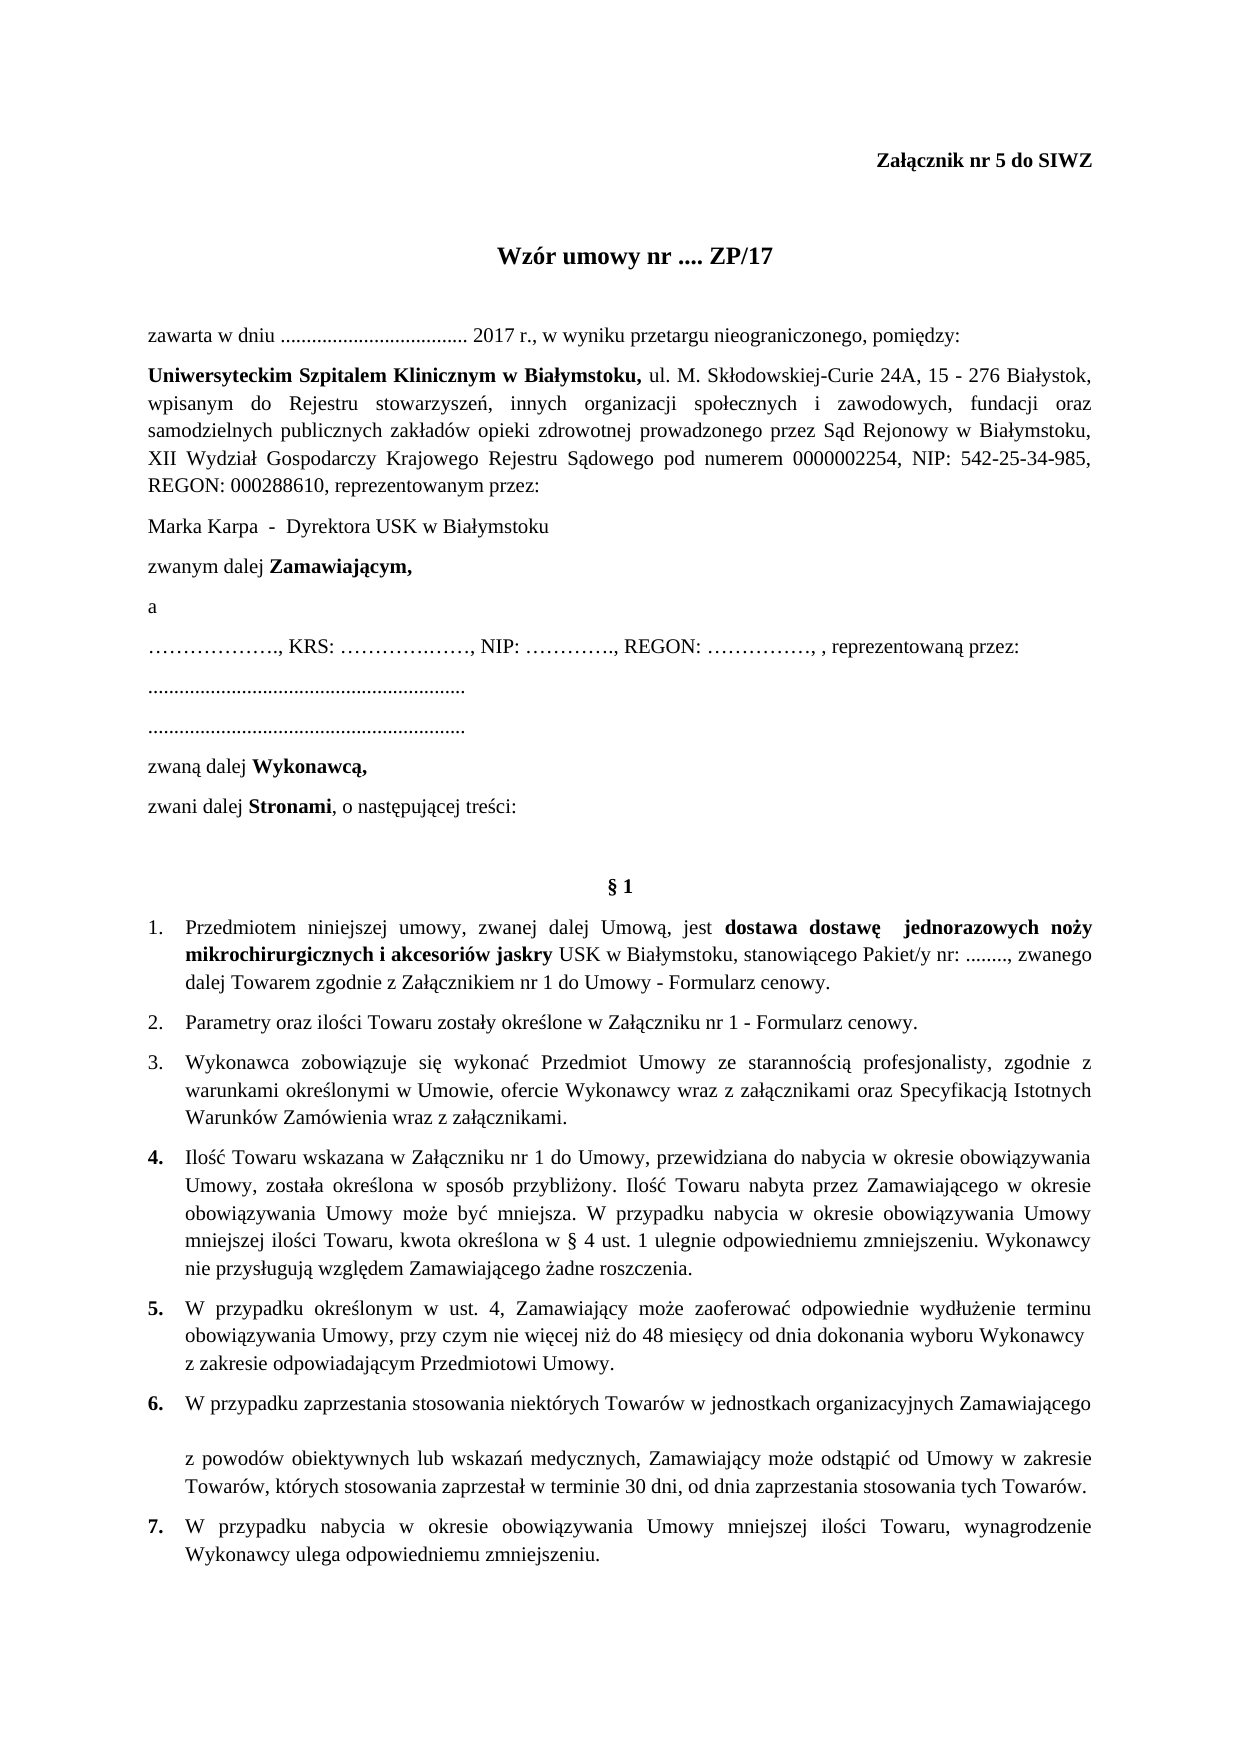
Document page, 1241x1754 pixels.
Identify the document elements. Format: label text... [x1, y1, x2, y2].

list Wykonawca zobowiązuje się wykonać Przedmiot Umowy ze starannością profesjonalisty, zgodnie z warunkami określonymi w Umowie, ofercie Wykonawcy wraz z załącznikami oraz Specyfikacją Istotnych Warunków Zamówienia wraz z załącznikami. [148, 1050, 1092, 1129]
text Uniwersyteckim Szpitalem Klinicznym w Białymstoku, ul. M. Skłodowskiej-Curie 24A, 15 - 276 Białystok, wpisanym do Rejestru stowarzyszeń, innych organizacji społecznych i zawodowych, fundacji oraz samodzielnych publicznych zakładów opieki zdrowotnej prowadzonego przez Sąd Rejonowy w Białymstoku, XII Wydział Gospodarczy Krajowego Rejestru Sądowego pod numerem 0000002254, NIP: 542-25-34-985, REGON: 000288610, reprezentowanym przez: [148, 363, 1092, 497]
text ............................................................. [148, 674, 1092, 698]
list W przypadku zaprzestania stosowania niektórych Towarów w jednostkach organizacyjnych Zamawiającego z powodów obiektywnych lub wskazań medycznych, Zamawiający może odstąpić od Umowy w zakresie Towarów, których stosowania zaprzestał w terminie 30 dni, od dnia zaprzestania stosowania tych Towarów. [148, 1391, 1092, 1498]
text § 1 [148, 874, 1092, 898]
list Parametry oraz ilości Towaru zostały określone w Załączniku nr 1 - Formularz cenowy. [148, 1010, 1092, 1034]
text Załącznik nr 5 do SIWZ [148, 148, 1092, 172]
list W przypadku określonym w ust. 4, Zamawiający może zaoferować odpowiednie wydłużenie terminu obowiązywania Umowy, przy czym nie więcej niż do 48 miesięcy od dnia dokonania wyboru Wykonawcy z zakresie odpowiadającym Przedmiotowi Umowy. [148, 1296, 1092, 1375]
text Wzór umowy nr .... ZP/17 [177, 241, 1092, 269]
text Marka Karpa - Dyrektora USK w Białymstoku [148, 513, 1092, 538]
list Przedmiotem niniejszej umowy, zwanej dalej Umową, jest dostawa dostawę jednorazowych noży mikrochirurgicznych i akcesoriów jaskry USK w Białymstoku, stanowiącego Pakiet/y nr: ........, zwanego dalej Towarem zgodnie z Załącznikiem nr 1 do Umowy - Formularz cenowy. [148, 914, 1092, 994]
text zawarta w dniu .................................... 2017 r., w wyniku przetargu nieograniczonego, pomiędzy: [148, 323, 1092, 347]
text zwanym dalej Zamawiającym, [148, 554, 1092, 578]
text zwaną dalej Wykonawcą, [148, 754, 1092, 778]
text zwani dalej Stronami, o następującej treści: [148, 794, 1092, 818]
text ………………., KRS: ………….……, NIP: …………., REGON: ……………, , reprezentowaną przez: [148, 634, 1092, 658]
text a [148, 594, 1092, 618]
list W przypadku nabycia w okresie obowiązywania Umowy mniejszej ilości Towaru, wynagrodzenie Wykonawcy ulega odpowiedniemu zmniejszeniu. [148, 1514, 1092, 1566]
list Ilość Towaru wskazana w Załączniku nr 1 do Umowy, przewidziana do nabycia w okresie obowiązywania Umowy, została określona w sposób przybliżony. Ilość Towaru nabyta przez Zamawiającego w okresie obowiązywania Umowy może być mniejsza. W przypadku nabycia w okresie obowiązywania Umowy mniejszej ilości Towaru, kwota określona w § 4 ust. 1 ulegnie odpowiedniemu zmniejszeniu. Wykonawcy nie przysługują względem Zamawiającego żadne roszczenia. [148, 1145, 1092, 1280]
text ............................................................. [148, 714, 1092, 738]
